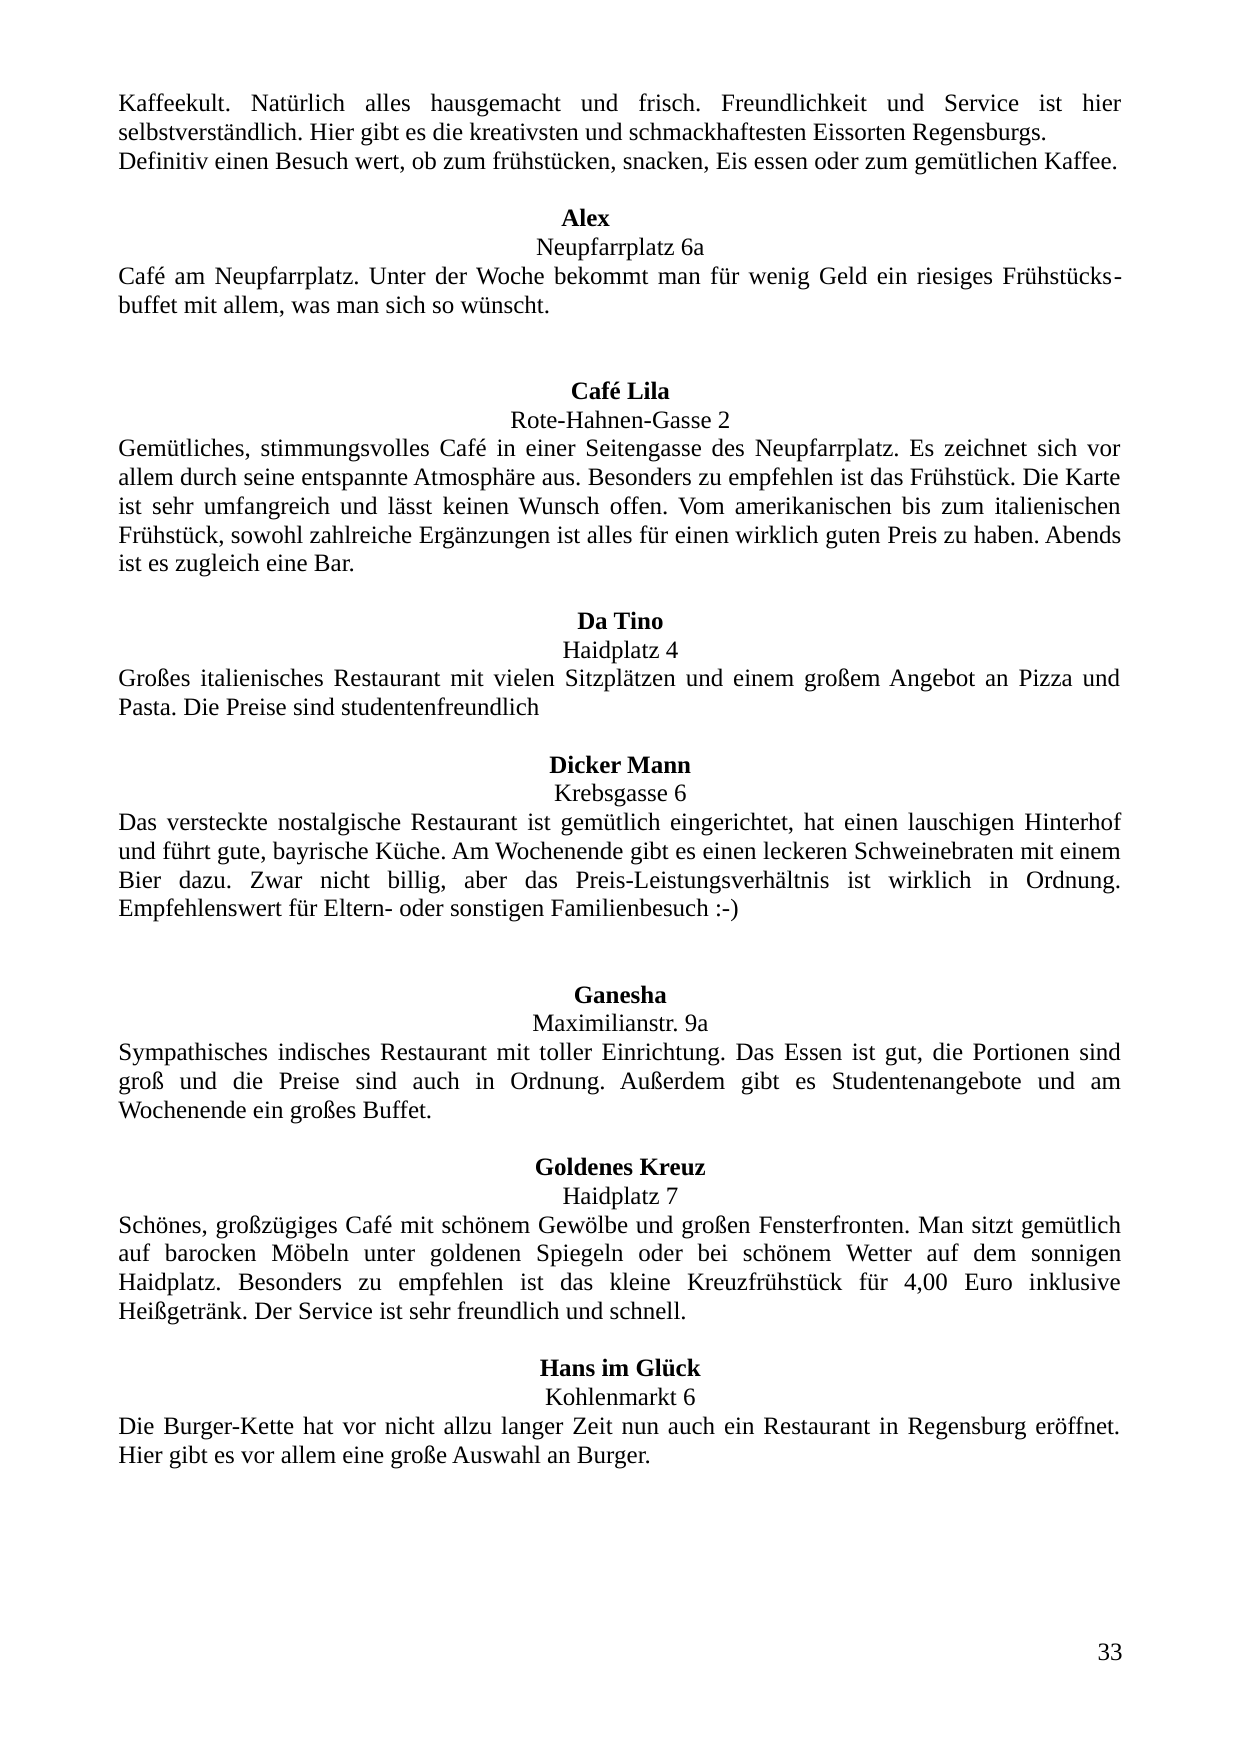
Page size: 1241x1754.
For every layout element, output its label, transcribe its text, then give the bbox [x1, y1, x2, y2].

text Haidplatz 4 [118, 635, 1122, 663]
text Café am Neupfarrplatz. Unter der Woche bekommt man für wenig Geld ein riesiges Frühstücksbuffet mit allem, was man sich so wünscht. [118, 261, 1122, 318]
text Da Tino [118, 606, 1122, 635]
text Hans im Glück [118, 1353, 1122, 1382]
text Neupfarrplatz 6a [118, 232, 1122, 261]
text Sympathisches indisches Restaurant mit toller Einrichtung. Das Essen ist gut, die Portionen sind groß und die Preise sind auch in Ordnung. Außerdem gibt es Studentenangebote und am Wochenende ein großes Buffet. [118, 1037, 1122, 1123]
text Großes italienisches Restaurant mit vielen Sitzplätzen und einem großem Angebot an Pizza und Pasta. Die Preise sind studentenfreundlich [118, 663, 1122, 721]
text Die Burger-Kette hat vor nicht allzu langer Zeit nun auch ein Restaurant in Regensburg eröffnet. Hier gibt es vor allem eine große Auswahl an Burger. [118, 1411, 1122, 1468]
text Schönes, großzügiges Café mit schönem Gewölbe und großen Fensterfronten. Man sitzt gemütlich auf barocken Möbeln unter goldenen Spiegeln oder bei schönem Wetter auf dem sonnigen Haidplatz. Besonders zu empfehlen ist das kleine Kreuzfrühstück für 4,00 Euro inklusive Heißgetränk. Der Service ist sehr freundlich und schnell. [118, 1210, 1122, 1325]
text Definitiv einen Besuch wert, ob zum frühstücken, snacken, Eis essen oder zum gemütlichen Kaffee. [118, 146, 1122, 175]
text Café Lila [118, 376, 1122, 405]
text Rote-Hahnen-Gasse 2 [118, 405, 1122, 433]
text Kohlenmarkt 6 [118, 1382, 1122, 1411]
text Haidplatz 7 [118, 1181, 1122, 1210]
text Ganesha [118, 980, 1122, 1008]
text Krebsgasse 6 [118, 778, 1122, 807]
text Goldenes Kreuz [118, 1152, 1122, 1181]
text Dicker Mann [118, 750, 1122, 778]
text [118, 88, 1122, 146]
text Das versteckte nostalgische Restaurant ist gemütlich eingerichtet, hat einen lauschigen Hinterhof und führt gute, bayrische Küche. Am Wochenende gibt es einen leckeren Schweinebraten mit einem Bier dazu. Zwar nicht billig, aber das Preis-Leistungsverhältnis ist wirklich in Ordnung. Empfehlenswert für Eltern- oder sonstigen Familienbesuch :-) [118, 807, 1122, 922]
text Alex [561, 203, 1122, 232]
text Gemütliches, stimmungsvolles Café in einer Seitengasse des Neupfarrplatz. Es zeichnet sich vor allem durch seine entspannte Atmosphäre aus. Besonders zu empfehlen ist das Frühstück. Die Karte ist sehr umfangreich und lässt keinen Wunsch offen. Vom amerikanischen bis zum italienischen Frühstück, sowohl zahlreiche Ergänzungen ist alles für einen wirklich guten Preis zu haben. Abends ist es zugleich eine Bar. [118, 433, 1122, 577]
text Maximilianstr. 9a [118, 1008, 1122, 1037]
